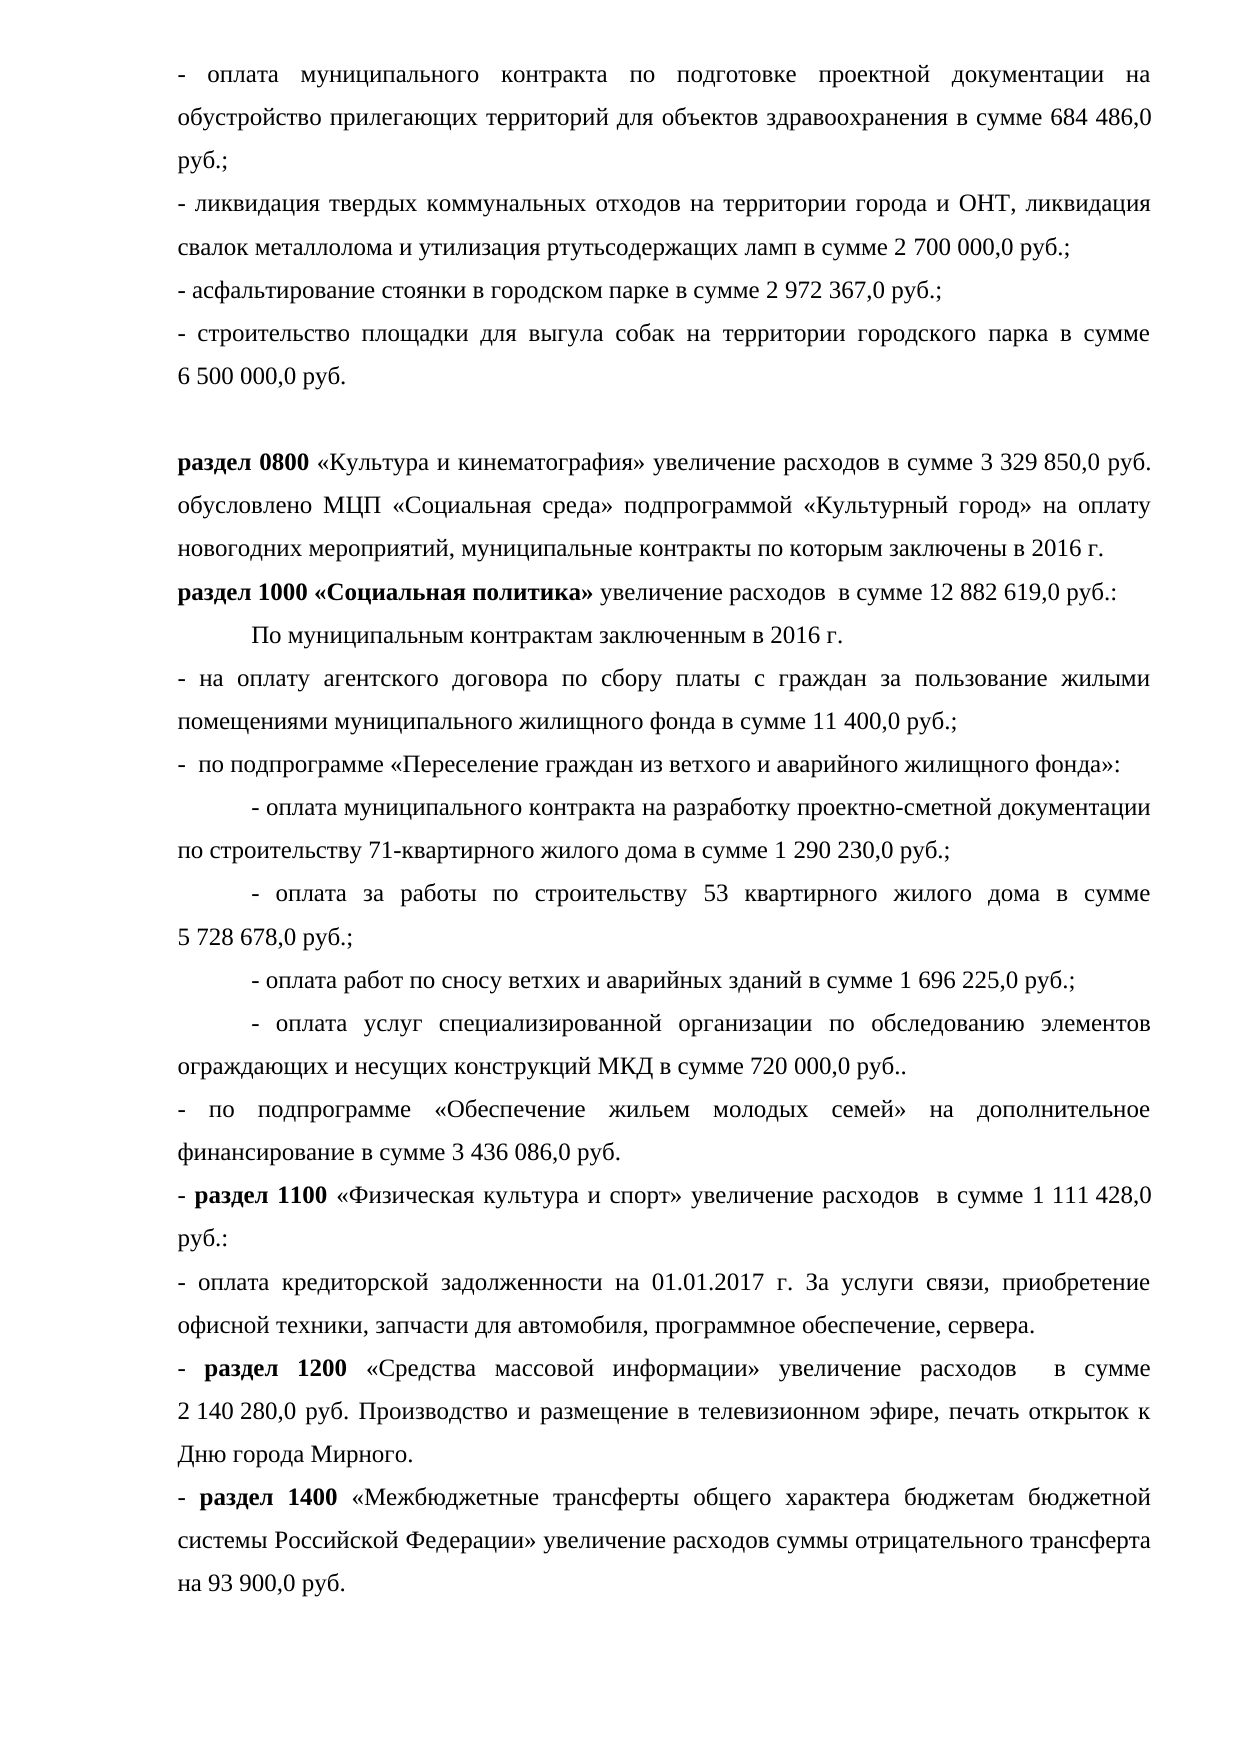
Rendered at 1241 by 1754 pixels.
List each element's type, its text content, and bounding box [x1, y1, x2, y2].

text - оплата муниципального контракта на разработку проектно-сметной документации по строительству 71-квартирного жилого дома в сумме 1 290 230,0 руб.; [177, 792, 1152, 864]
text - ликвидация твердых коммунальных отходов на территории города и ОНТ, ликвидация свалок металлолома и утилизация ртутьсодержащих ламп в сумме 2 700 000,0 руб.; [177, 188, 1152, 260]
text раздел 1000 «Социальная политика» увеличение расходов в сумме 12 882 619,0 руб.: [177, 577, 1152, 605]
text - оплата работ по сносу ветхих и аварийных зданий в сумме 1 696 225,0 руб.; [177, 965, 1152, 993]
text - на оплату агентского договора по сбору платы с граждан за пользование жилыми помещениями муниципального жилищного фонда в сумме 11 400,0 руб.; [177, 663, 1152, 735]
text - по подпрограмме «Обеспечение жильем молодых семей» на дополнительное финансирование в сумме 3 436 086,0 руб. [177, 1094, 1152, 1166]
text - строительство площадки для выгула собак на территории городского парка в сумме 6 500 000,0 руб. [177, 318, 1152, 390]
text - оплата услуг специализированной организации по обследованию элементов ограждающих и несущих конструкций МКД в сумме 720 000,0 руб.. [177, 1008, 1152, 1080]
text - по подпрограмме «Переселение граждан из ветхого и аварийного жилищного фонда»: [177, 749, 1152, 778]
text - раздел 1100 «Физическая культура и спорт» увеличение расходов в сумме 1 111 428,0 руб.: [177, 1180, 1152, 1252]
text По муниципальным контрактам заключенным в 2016 г. [177, 620, 1152, 648]
text - асфальтирование стоянки в городском парке в сумме 2 972 367,0 руб.; [177, 275, 1152, 303]
text - раздел 1200 «Средства массовой информации» увеличение расходов в сумме 2 140 280,0 руб. Производство и размещение в телевизионном эфире, печать открыток к Дню города Мирного. [177, 1353, 1152, 1468]
text - оплата муниципального контракта по подготовке проектной документации на обустройство прилегающих территорий для объектов здравоохранения в сумме 684 486,0 руб.; [177, 59, 1152, 174]
text - оплата за работы по строительству 53 квартирного жилого дома в сумме 5 728 678,0 руб.; [177, 878, 1152, 950]
text раздел 0800 «Культура и кинематография» увеличение расходов в сумме 3 329 850,0 руб. обусловлено МЦП «Социальная среда» подпрограммой «Культурный город» на оплату новогодних мероприятий, муниципальные контракты по которым заключены в 2016 г. [177, 447, 1152, 562]
text - раздел 1400 «Межбюджетные трансферты общего характера бюджетам бюджетной системы Российской Федерации» увеличение расходов суммы отрицательного трансферта на 93 900,0 руб. [177, 1482, 1152, 1597]
text - оплата кредиторской задолженности на 01.01.2017 г. За услуги связи, приобретение офисной техники, запчасти для автомобиля, программное обеспечение, сервера. [177, 1267, 1152, 1338]
